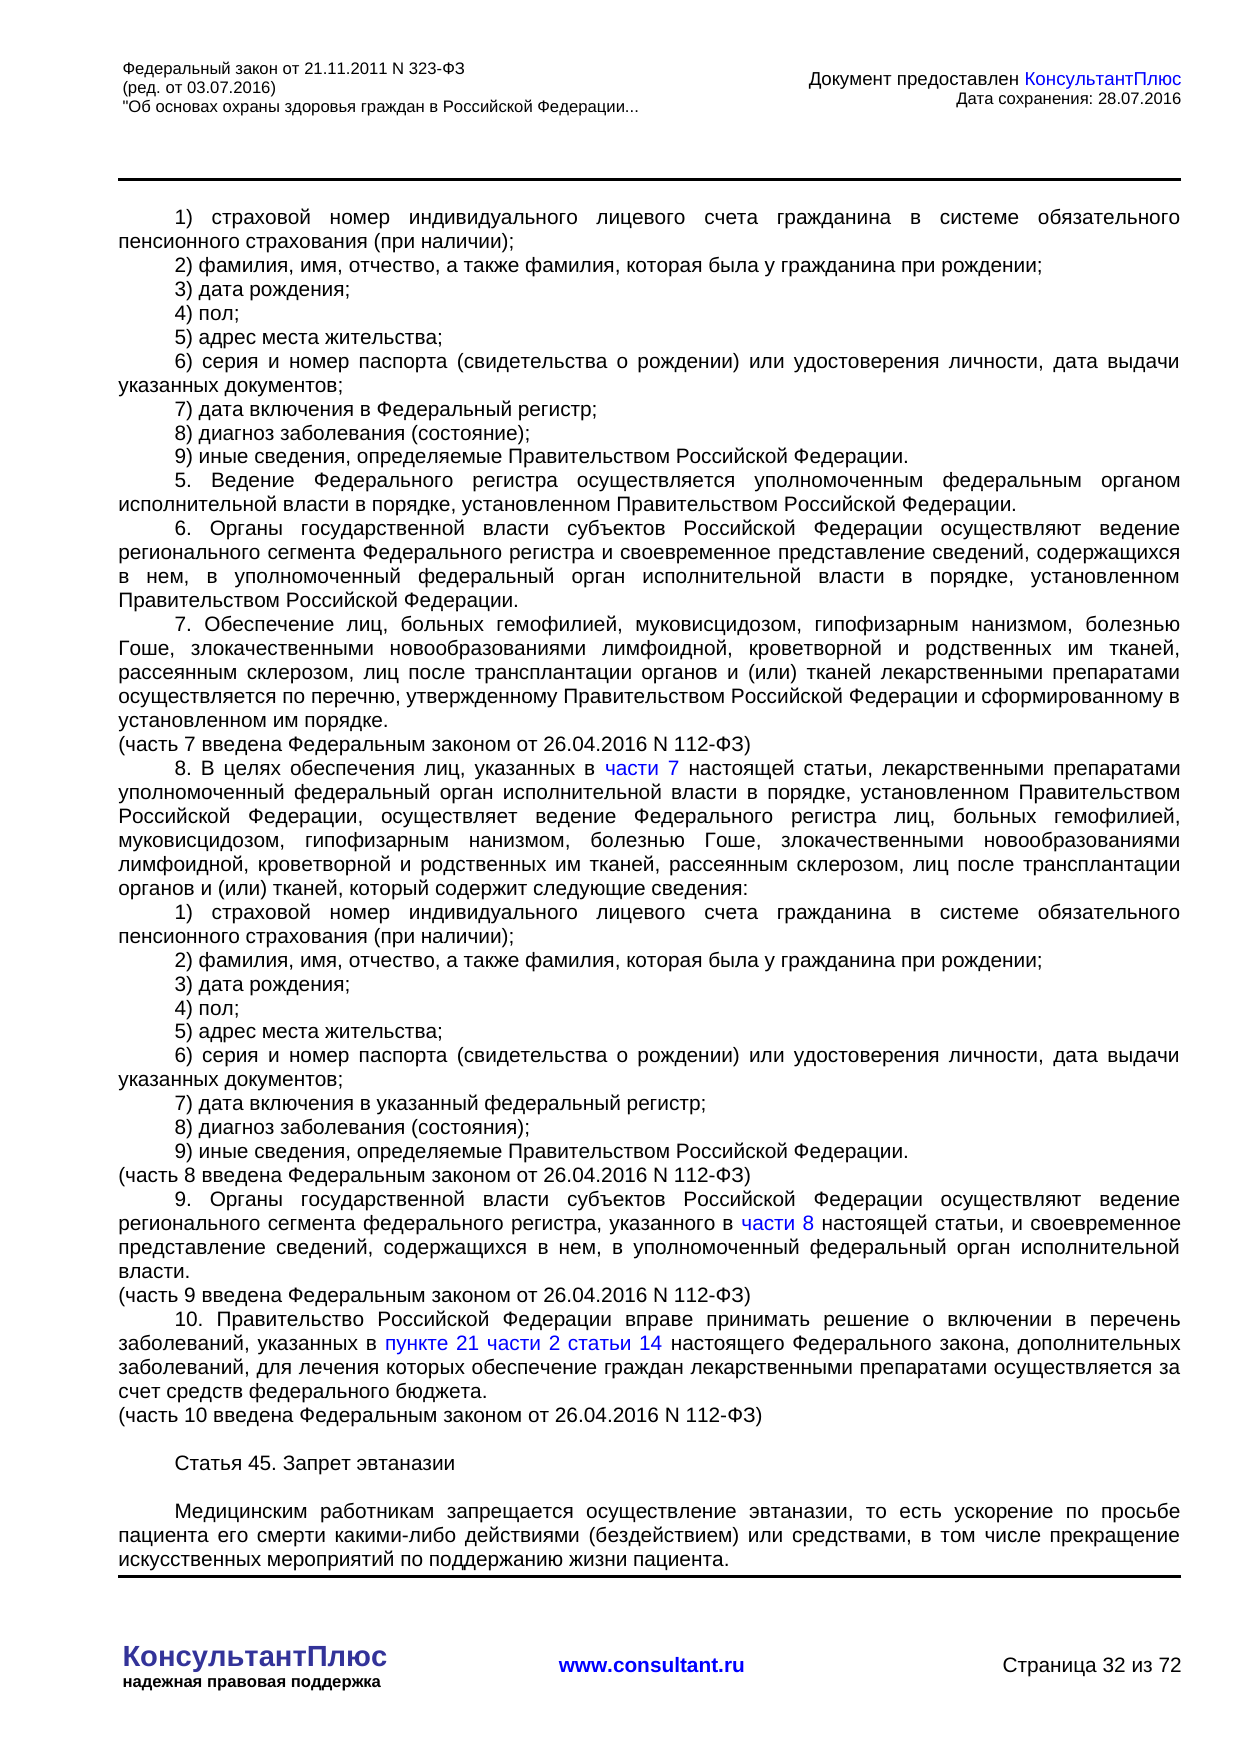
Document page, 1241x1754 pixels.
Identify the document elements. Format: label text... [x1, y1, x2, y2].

text (часть 9 введена Федеральным законом от 26.04.2016 N 112-ФЗ) [118, 1283, 1181, 1307]
text 5) адрес места жительства; [118, 1019, 1181, 1043]
text 9) иные сведения, определяемые Правительством Российской Федерации. [118, 444, 1181, 468]
text 1) страховой номер индивидуального лицевого счета гражданина в системе обязательного пенсионного страхования (при наличии); [118, 899, 1181, 947]
text 5) адрес места жительства; [118, 324, 1181, 348]
text 9) иные сведения, определяемые Правительством Российской Федерации. [118, 1139, 1181, 1163]
text 8) диагноз заболевания (состояние); [118, 420, 1181, 444]
text 10. Правительство Российской Федерации вправе принимать решение о включении в перечень заболеваний, указанных в пункте 21 части 2 статьи 14 настоящего Федерального закона, дополнительных заболеваний, для лечения которых обеспечение граждан лекарственными препаратами осуществляется за счет средств федерального бюджета. [118, 1307, 1181, 1403]
text 2) фамилия, имя, отчество, а также фамилия, которая была у гражданина при рождении; [118, 253, 1181, 277]
text 4) пол; [118, 301, 1181, 324]
text 5. Ведение Федерального регистра осуществляется уполномоченным федеральным органом исполнительной власти в порядке, установленном Правительством Российской Федерации. [118, 468, 1181, 516]
text 2) фамилия, имя, отчество, а также фамилия, которая была у гражданина при рождении; [118, 947, 1181, 971]
text 7) дата включения в Федеральный регистр; [118, 396, 1181, 420]
text (часть 10 введена Федеральным законом от 26.04.2016 N 112-ФЗ) [118, 1403, 1181, 1427]
text 8. В целях обеспечения лиц, указанных в части 7 настоящей статьи, лекарственными препаратами уполномоченный федеральный орган исполнительной власти в порядке, установленном Правительством Российской Федерации, осуществляет ведение Федерального регистра лиц, больных гемофилией, муковисцидозом, гипофизарным нанизмом, болезнью Гоше, злокачественными новообразованиями лимфоидной, кроветворной и родственных им тканей, рассеянным склерозом, лиц после трансплантации органов и (или) тканей, который содержит следующие сведения: [118, 756, 1181, 899]
text 4) пол; [118, 995, 1181, 1019]
text 9. Органы государственной власти субъектов Российской Федерации осуществляют ведение регионального сегмента федерального регистра, указанного в части 8 настоящей статьи, и своевременное представление сведений, содержащихся в нем, в уполномоченный федеральный орган исполнительной власти. [118, 1187, 1181, 1283]
text 7) дата включения в указанный федеральный регистр; [118, 1091, 1181, 1115]
text 1) страховой номер индивидуального лицевого счета гражданина в системе обязательного пенсионного страхования (при наличии); [118, 205, 1181, 253]
text 3) дата рождения; [118, 277, 1181, 301]
text 6. Органы государственной власти субъектов Российской Федерации осуществляют ведение регионального сегмента Федерального регистра и своевременное представление сведений, содержащихся в нем, в уполномоченный федеральный орган исполнительной власти в порядке, установленном Правительством Российской Федерации. [118, 516, 1181, 612]
text (часть 8 введена Федеральным законом от 26.04.2016 N 112-ФЗ) [118, 1163, 1181, 1187]
text 7. Обеспечение лиц, больных гемофилией, муковисцидозом, гипофизарным нанизмом, болезнью Гоше, злокачественными новообразованиями лимфоидной, кроветворной и родственных им тканей, рассеянным склерозом, лиц после трансплантации органов и (или) тканей лекарственными препаратами осуществляется по перечню, утвержденному Правительством Российской Федерации и сформированному в установленном им порядке. [118, 612, 1181, 732]
text 8) диагноз заболевания (состояния); [118, 1115, 1181, 1139]
text Статья 45. Запрет эвтаназии [118, 1451, 1181, 1474]
text 6) серия и номер паспорта (свидетельства о рождении) или удостоверения личности, дата выдачи указанных документов; [118, 1043, 1181, 1091]
text Медицинским работникам запрещается осуществление эвтаназии, то есть ускорение по просьбе пациента его смерти какими-либо действиями (бездействием) или средствами, в том числе прекращение искусственных мероприятий по поддержанию жизни пациента. [118, 1498, 1181, 1570]
text (часть 7 введена Федеральным законом от 26.04.2016 N 112-ФЗ) [118, 732, 1181, 756]
text 3) дата рождения; [118, 971, 1181, 995]
text 6) серия и номер паспорта (свидетельства о рождении) или удостоверения личности, дата выдачи указанных документов; [118, 348, 1181, 396]
